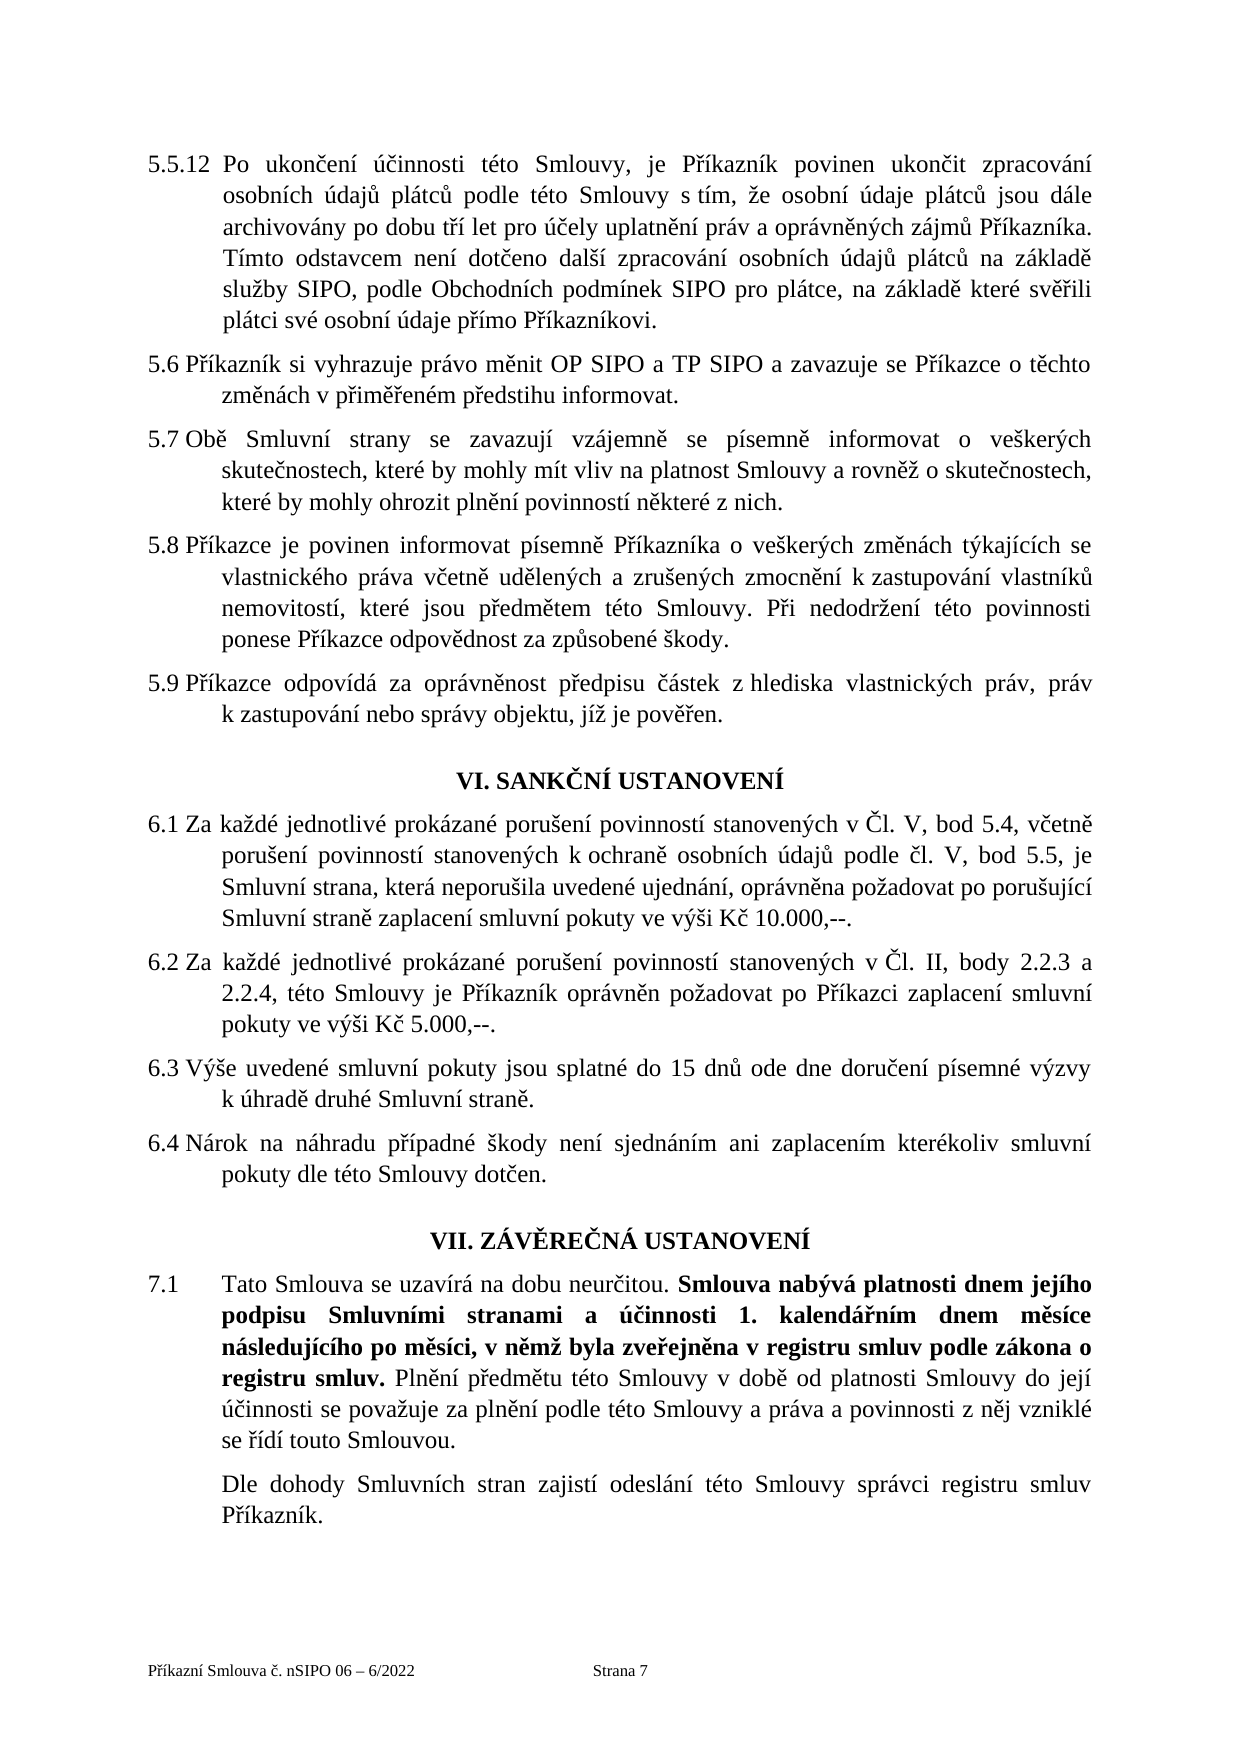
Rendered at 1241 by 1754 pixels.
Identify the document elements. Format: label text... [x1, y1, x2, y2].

text VI. SANKČNÍ USTANOVENÍ [148, 766, 1093, 795]
list Příkazce je povinen informovat písemně Příkazníka o veškerých změnách týkajících se vlastnického práva včetně udělených a zrušených zmocnění k zastupování vlastníků nemovitostí, které jsou předmětem této Smlouvy. Při nedodržení této povinnosti ponese Příkazce odpovědnost za způsobené škody. [148, 529, 1093, 654]
list Dle dohody Smluvních stran zajistí odeslání této Smlouvy správci registru smluv Příkazník. [221, 1468, 1093, 1530]
list Za každé jednotlivé prokázané porušení povinností stanovených v Čl. II, body 2.2.3 a 2.2.4, této Smlouvy je Příkazník oprávněn požadovat po Příkazci zaplacení smluvní pokuty ve výši Kč 5.000,--. [148, 945, 1093, 1039]
list Za každé jednotlivé prokázané porušení povinností stanovených v Čl. V, bod 5.4, včetně porušení povinností stanovených k ochraně osobních údajů podle čl. V, bod 5.5, je Smluvní strana, která neporušila uvedené ujednání, oprávněna požadovat po porušující Smluvní straně zaplacení smluvní pokuty ve výši Kč 10.000,--. [148, 808, 1093, 933]
list Po ukončení účinnosti této Smlouvy, je Příkazník povinen ukončit zpracování osobních údajů plátců podle této Smlouvy s tím, že osobní údaje plátců jsou dále archivovány po dobu tří let pro účely uplatnění práv a oprávněných zájmů Příkazníka. Tímto odstavcem není dotčeno další zpracování osobních údajů plátců na základě služby SIPO, podle Obchodních podmínek SIPO pro plátce, na základě které svěřili plátci své osobní údaje přímo Příkazníkovi. [148, 148, 1093, 335]
title VII. ZÁVĚREČNÁ USTANOVENÍ [148, 1226, 1093, 1255]
list Nárok na náhradu případné škody není sjednáním ani zaplacením kterékoliv smluvní pokuty dle této Smlouvy dotčen. [148, 1126, 1093, 1189]
list Výše uvedené smluvní pokuty jsou splatné do 15 dnů ode dne doručení písemné výzvy k úhradě druhé Smluvní straně. [148, 1051, 1093, 1114]
list Obě Smluvní strany se zavazují vzájemně se písemně informovat o veškerých skutečnostech, které by mohly mít vliv na platnost Smlouvy a rovněž o skutečnostech, které by mohly ohrozit plnění povinností některé z nich. [148, 423, 1093, 516]
list 7.1 Tato Smlouva se uzavírá na dobu neurčitou. Smlouva nabývá platnosti dnem jejího podpisu Smluvními stranami a účinnosti 1. kalendářním dnem měsíce následujícího po měsíci, v němž byla zveřejněna v registru smluv podle zákona o registru smluv. Plnění předmětu této Smlouvy v době od platnosti Smlouvy do její účinnosti se považuje za plnění podle této Smlouvy a práva a povinnosti z něj vzniklé se řídí touto Smlouvou. [148, 1268, 1093, 1455]
list Příkazník si vyhrazuje právo měnit OP SIPO a TP SIPO a zavazuje se Příkazce o těchto změnách v přiměřeném předstihu informovat. [148, 348, 1093, 410]
list Příkazce odpovídá za oprávněnost předpisu částek z hlediska vlastnických práv, práv k zastupování nebo správy objektu, jíž je pověřen. [148, 666, 1093, 729]
